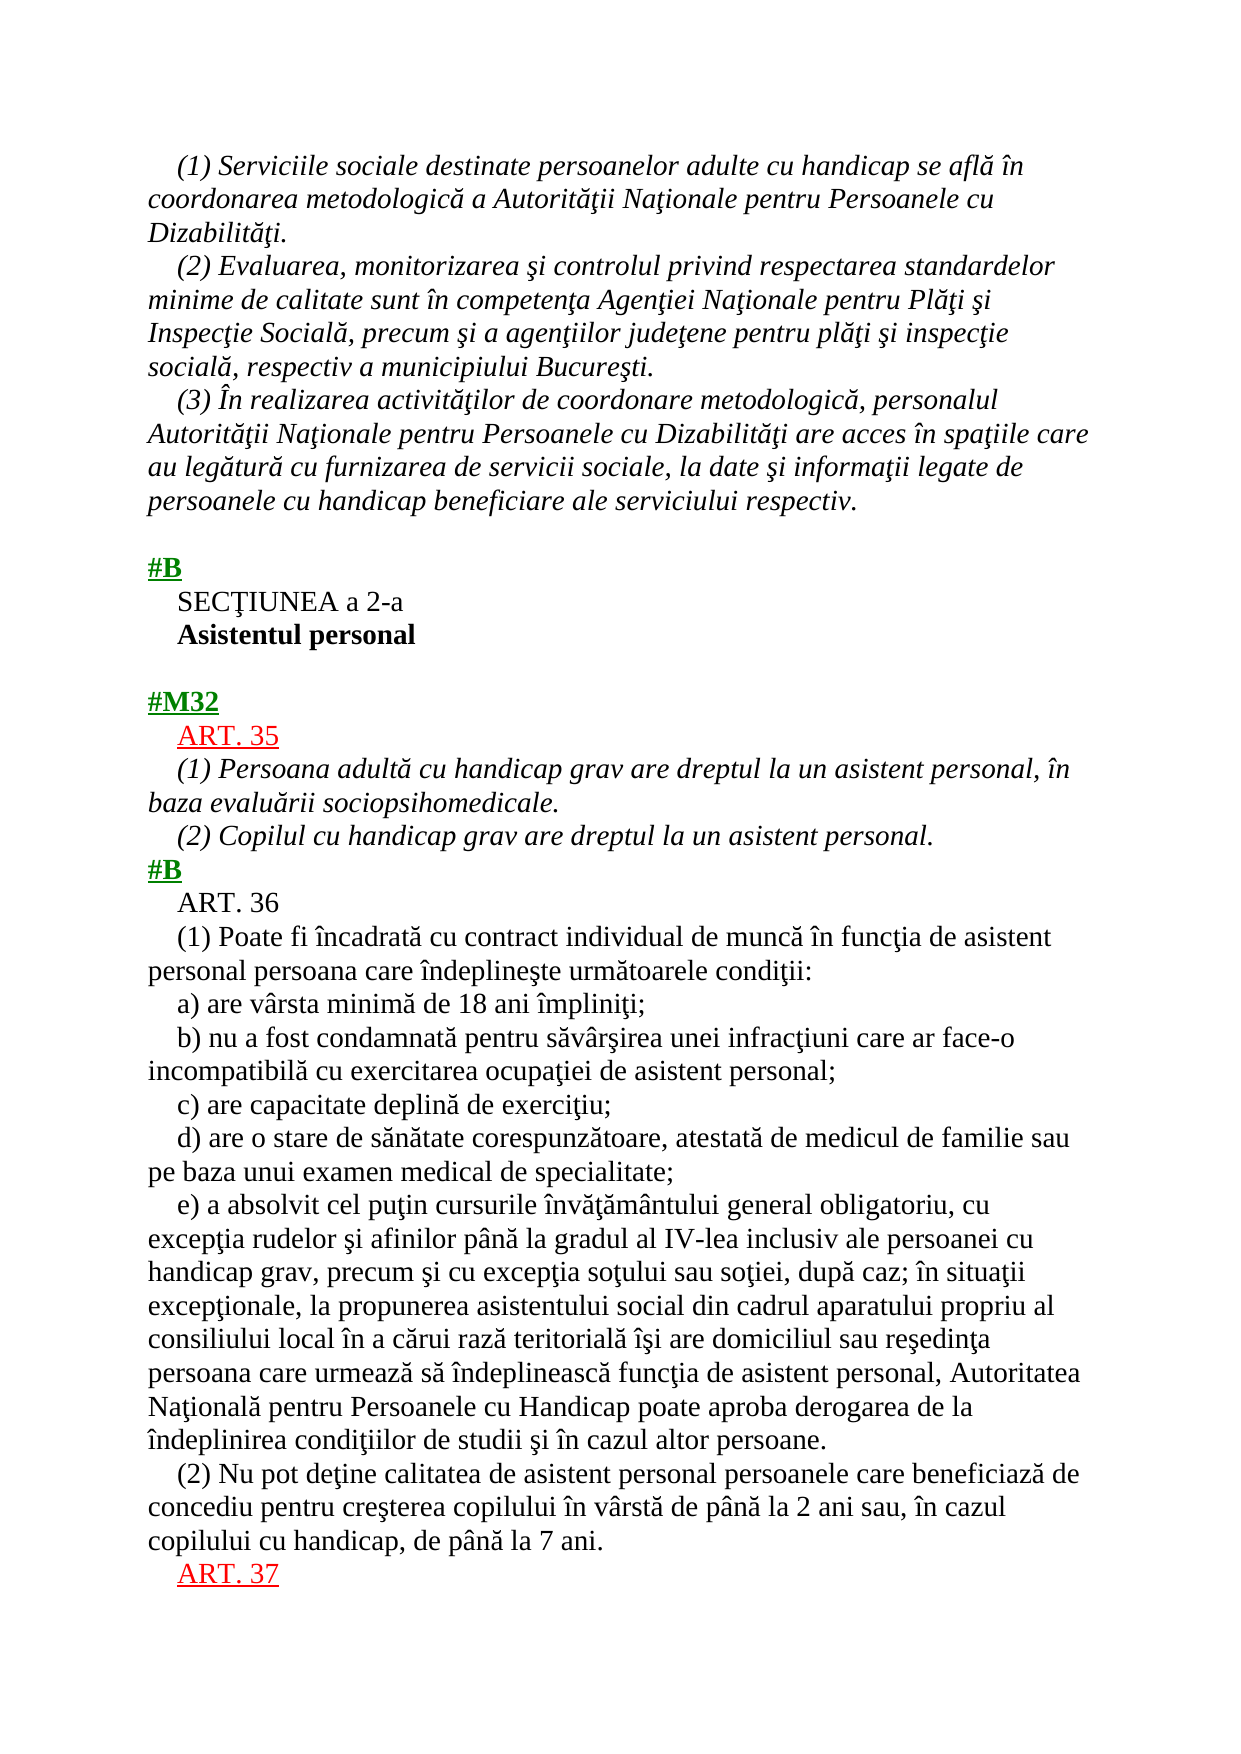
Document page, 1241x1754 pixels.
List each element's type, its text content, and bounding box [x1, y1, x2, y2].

text (2) Nu pot deţine calitatea de asistent personal persoanele care beneficiază de concediu pentru creşterea copilului în vârstă de până la 2 ani sau, în cazul copilului cu handicap, de până la 7 ani. [148, 1456, 1093, 1556]
text #B [148, 852, 1093, 886]
text (3) În realizarea activităţilor de coordonare metodologică, personalul Autorităţii Naţionale pentru Persoanele cu Dizabilităţi are acces în spaţiile care au legătură cu furnizarea de servicii sociale, la date şi informaţii legate de persoanele cu handicap beneficiare ale serviciului respectiv. [148, 382, 1093, 517]
text (2) Evaluarea, monitorizarea şi controlul privind respectarea standardelor minime de calitate sunt în competenţa Agenţiei Naţionale pentru Plăţi şi Inspecţie Socială, precum şi a agenţiilor judeţene pentru plăţi şi inspecţie socială, respectiv a municipiului Bucureşti. [148, 248, 1093, 382]
text (1) Serviciile sociale destinate persoanelor adulte cu handicap se află în coordonarea metodologică a Autorităţii Naţionale pentru Persoanele cu Dizabilităţi. [148, 148, 1093, 248]
text (1) Persoana adultă cu handicap grav are dreptul la un asistent personal, în baza evaluării sociopsihomedicale. [148, 751, 1093, 818]
text (1) Poate fi încadrată cu contract individual de muncă în funcţia de asistent personal persoana care îndeplineşte următoarele condiţii: [148, 919, 1093, 986]
text ART. 37 [148, 1556, 1093, 1590]
text b) nu a fost condamnată pentru săvârşirea unei infracţiuni care ar face-o incompatibilă cu exercitarea ocupaţiei de asistent personal; [148, 1020, 1093, 1087]
text SECŢIUNEA a 2-a [148, 584, 1093, 617]
text (2) Copilul cu handicap grav are dreptul la un asistent personal. [148, 818, 1093, 852]
text a) are vârsta minimă de 18 ani împliniţi; [148, 986, 1093, 1020]
text #M32 [148, 684, 1093, 718]
text d) are o stare de sănătate corespunzătoare, atestată de medicul de familie sau pe baza unui examen medical de specialitate; [148, 1120, 1093, 1187]
text #B [148, 550, 1093, 584]
text ART. 36 [148, 886, 1093, 919]
text e) a absolvit cel puţin cursurile învăţământului general obligatoriu, cu excepţia rudelor şi afinilor până la gradul al IV-lea inclusiv ale persoanei cu handicap grav, precum şi cu excepţia soţului sau soţiei, după caz; în situaţii excepţionale, la propunerea asistentului social din cadrul aparatului propriu al consiliului local în a cărui rază teritorială îşi are domiciliul sau reşedinţa persoana care urmează să îndeplinească funcţia de asistent personal, Autoritatea Naţională pentru Persoanele cu Handicap poate aproba derogarea de la îndeplinirea condiţiilor de studii şi în cazul altor persoane. [148, 1187, 1093, 1456]
text c) are capacitate deplină de exerciţiu; [148, 1087, 1093, 1120]
text ART. 35 [148, 718, 1093, 751]
text Asistentul personal [148, 617, 1093, 651]
